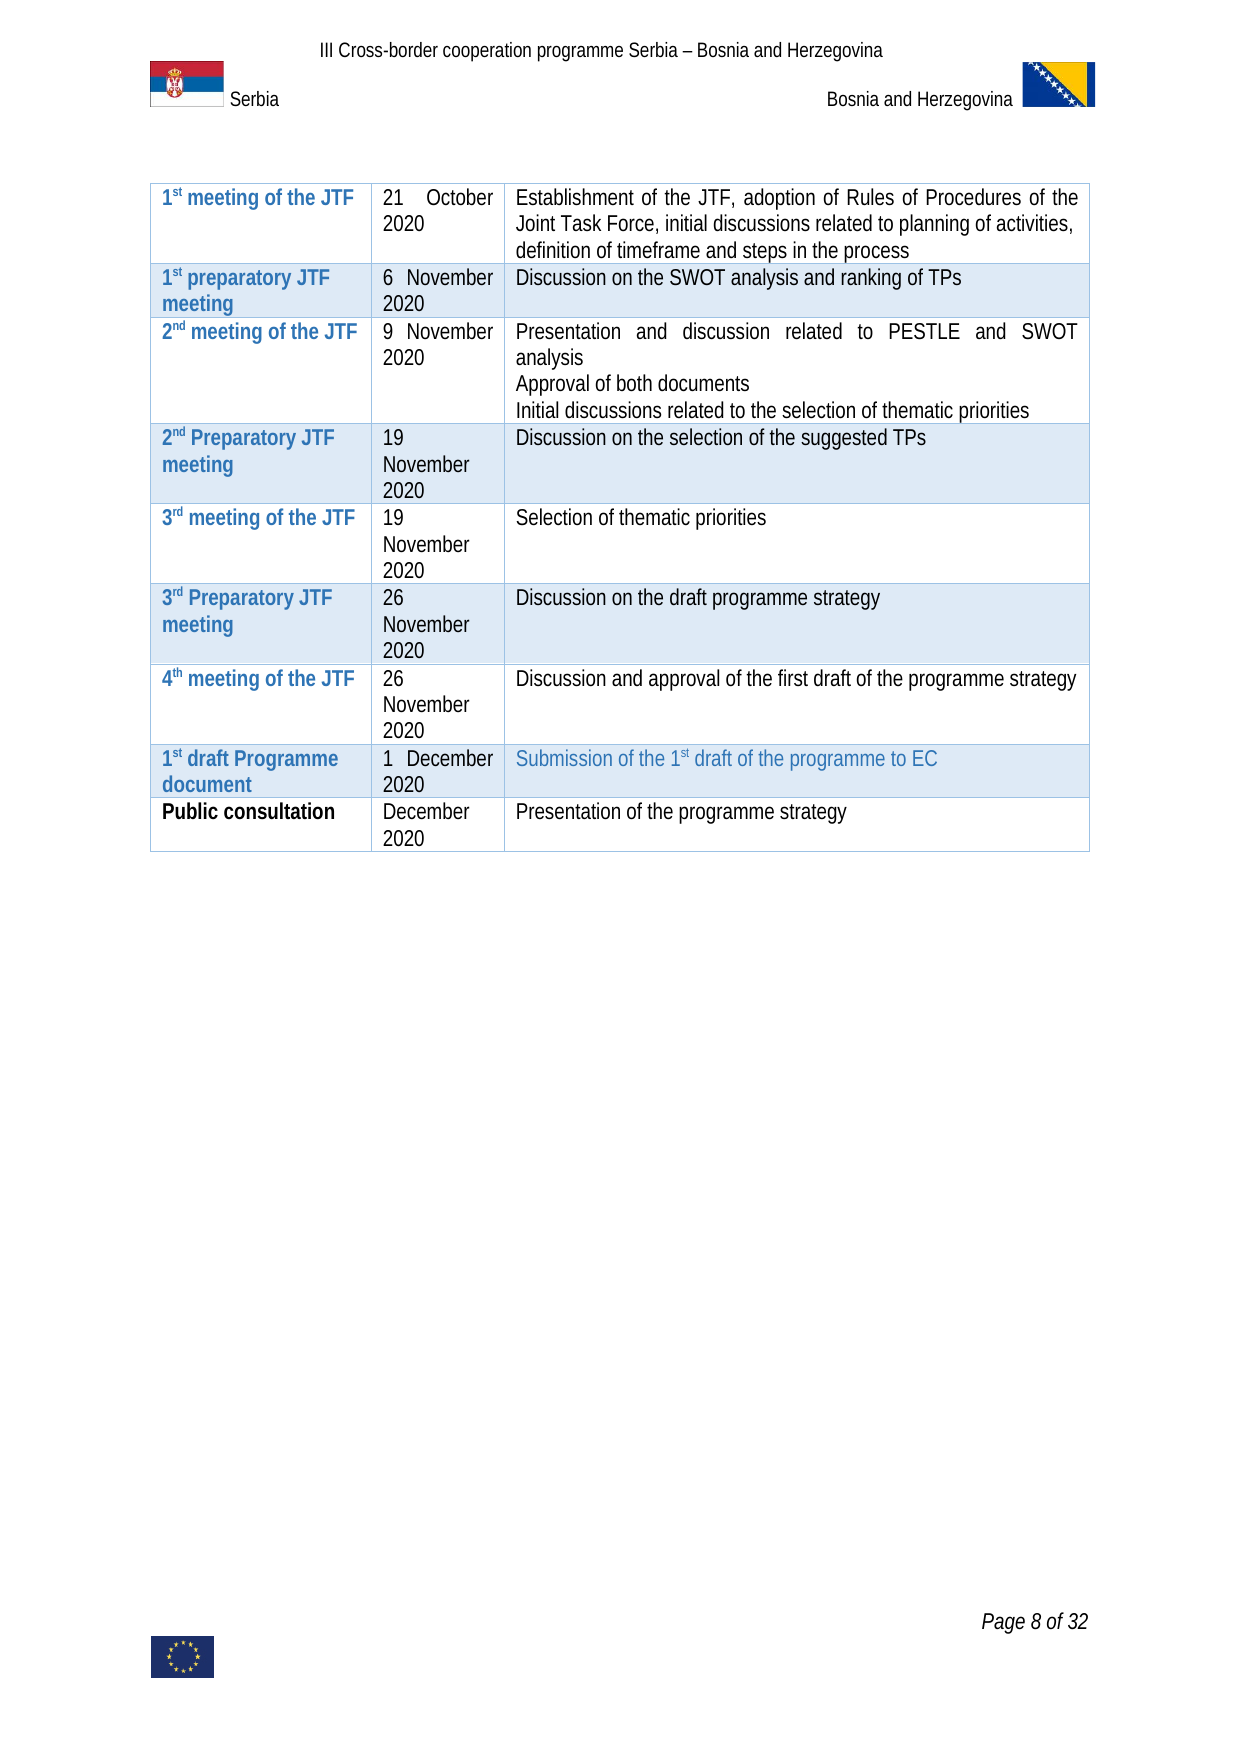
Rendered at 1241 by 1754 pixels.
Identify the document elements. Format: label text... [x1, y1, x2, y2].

picture [151, 1636, 214, 1678]
table_cell 1st draft Programme document [151, 745, 371, 797]
table_cell Public consultation [151, 798, 371, 851]
table_cell 9 November 2020 [372, 318, 504, 423]
table_cell Selection of thematic priorities [505, 504, 1089, 583]
table_cell Presentation and discussion related to PESTLE and SWOT analysis Approval of both documents Initial discussions related to the selection of thematic priorities [505, 318, 1089, 423]
table_cell 1st preparatory JTF meeting [151, 264, 371, 317]
table_cell 3rd meeting of the JTF [151, 504, 371, 583]
table_cell 21 October 2020 [372, 184, 504, 263]
table_cell 26 November 2020 [372, 584, 504, 663]
picture [1022, 62, 1096, 107]
table_cell Discussion and approval of the first draft of the programme strategy [505, 665, 1089, 743]
table_cell Establishment of the JTF, adoption of Rules of Procedures of the Joint Task Force, initial discussions related to planning of activities, definition of timeframe and steps in the process [505, 184, 1089, 263]
table_cell 3rd Preparatory JTF meeting [151, 584, 371, 663]
table_cell Submission of the 1st draft of the programme to EC [505, 745, 1089, 797]
table_cell Presentation of the programme strategy [505, 798, 1089, 851]
table_cell 4th meeting of the JTF [151, 665, 371, 743]
table_cell Discussion on the draft programme strategy [505, 584, 1089, 663]
table_cell 19 November 2020 [372, 504, 504, 583]
table_cell 2nd Preparatory JTF meeting [151, 424, 371, 503]
table_cell 1 December 2020 [372, 745, 504, 797]
table_cell 26 November 2020 [372, 665, 504, 743]
table_cell December 2020 [372, 798, 504, 851]
table_cell 1st meeting of the JTF [151, 184, 371, 263]
picture [150, 61, 224, 107]
table_cell 6 November 2020 [372, 264, 504, 317]
table_cell 2nd meeting of the JTF [151, 318, 371, 423]
table_cell Discussion on the selection of the suggested TPs [505, 424, 1089, 503]
table_cell Discussion on the SWOT analysis and ranking of TPs [505, 264, 1089, 317]
table_cell 19 November 2020 [372, 424, 504, 503]
